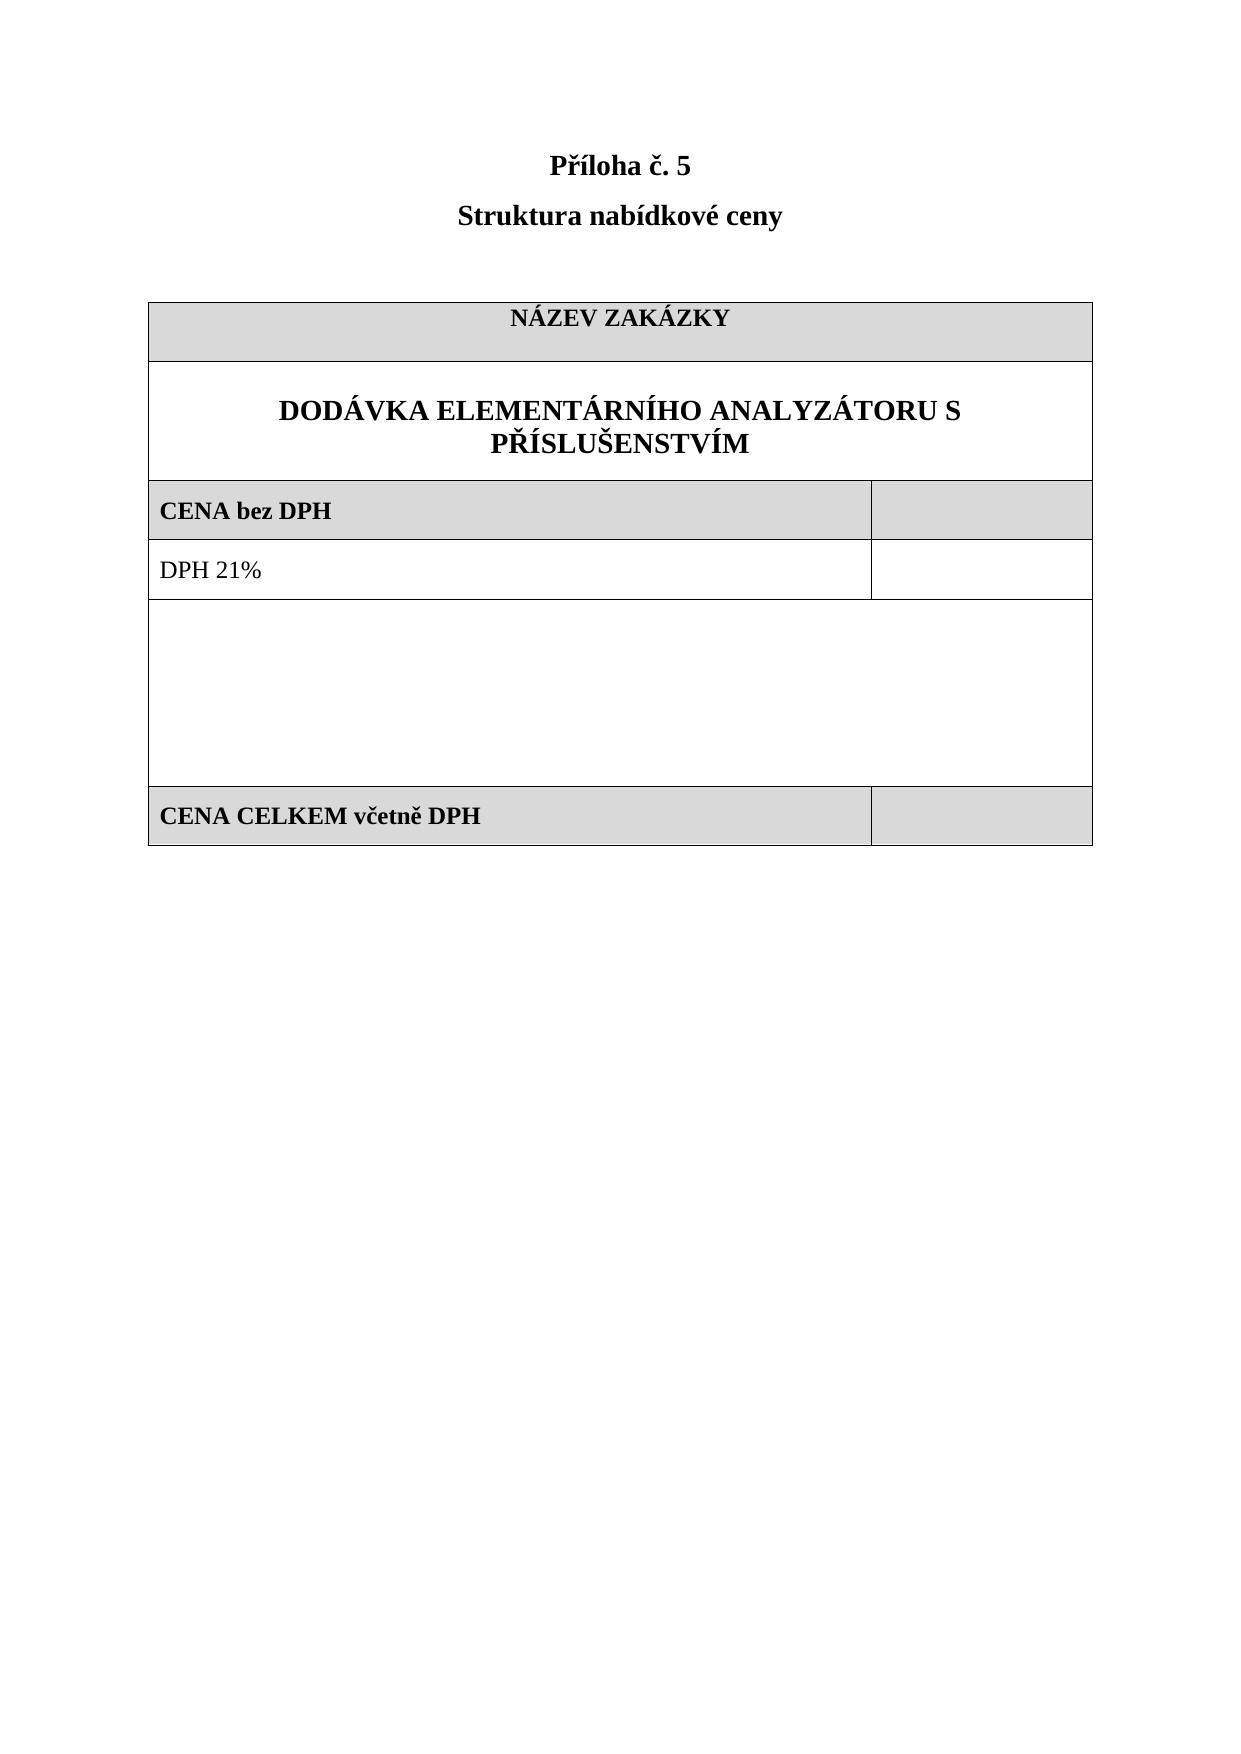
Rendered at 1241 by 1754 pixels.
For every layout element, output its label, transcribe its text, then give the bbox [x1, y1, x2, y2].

table_cell DPH 21% [149, 540, 871, 598]
table_cell DODÁVKA ELEMENTÁRNÍHO ANALYZÁTORU S PŘÍSLUŠENSTVÍM [149, 362, 1092, 480]
table_cell [872, 540, 1092, 598]
table_cell [149, 600, 1092, 786]
table_header NÁZEV ZAKÁZKY [149, 303, 1092, 361]
title Struktura nabídkové ceny [148, 198, 1093, 231]
table_cell CENA bez DPH [149, 481, 871, 539]
table_cell [872, 481, 1092, 539]
table_cell CENA CELKEM včetně DPH [149, 787, 871, 844]
title Příloha č. 5 [148, 148, 1093, 181]
table_cell [872, 787, 1092, 844]
